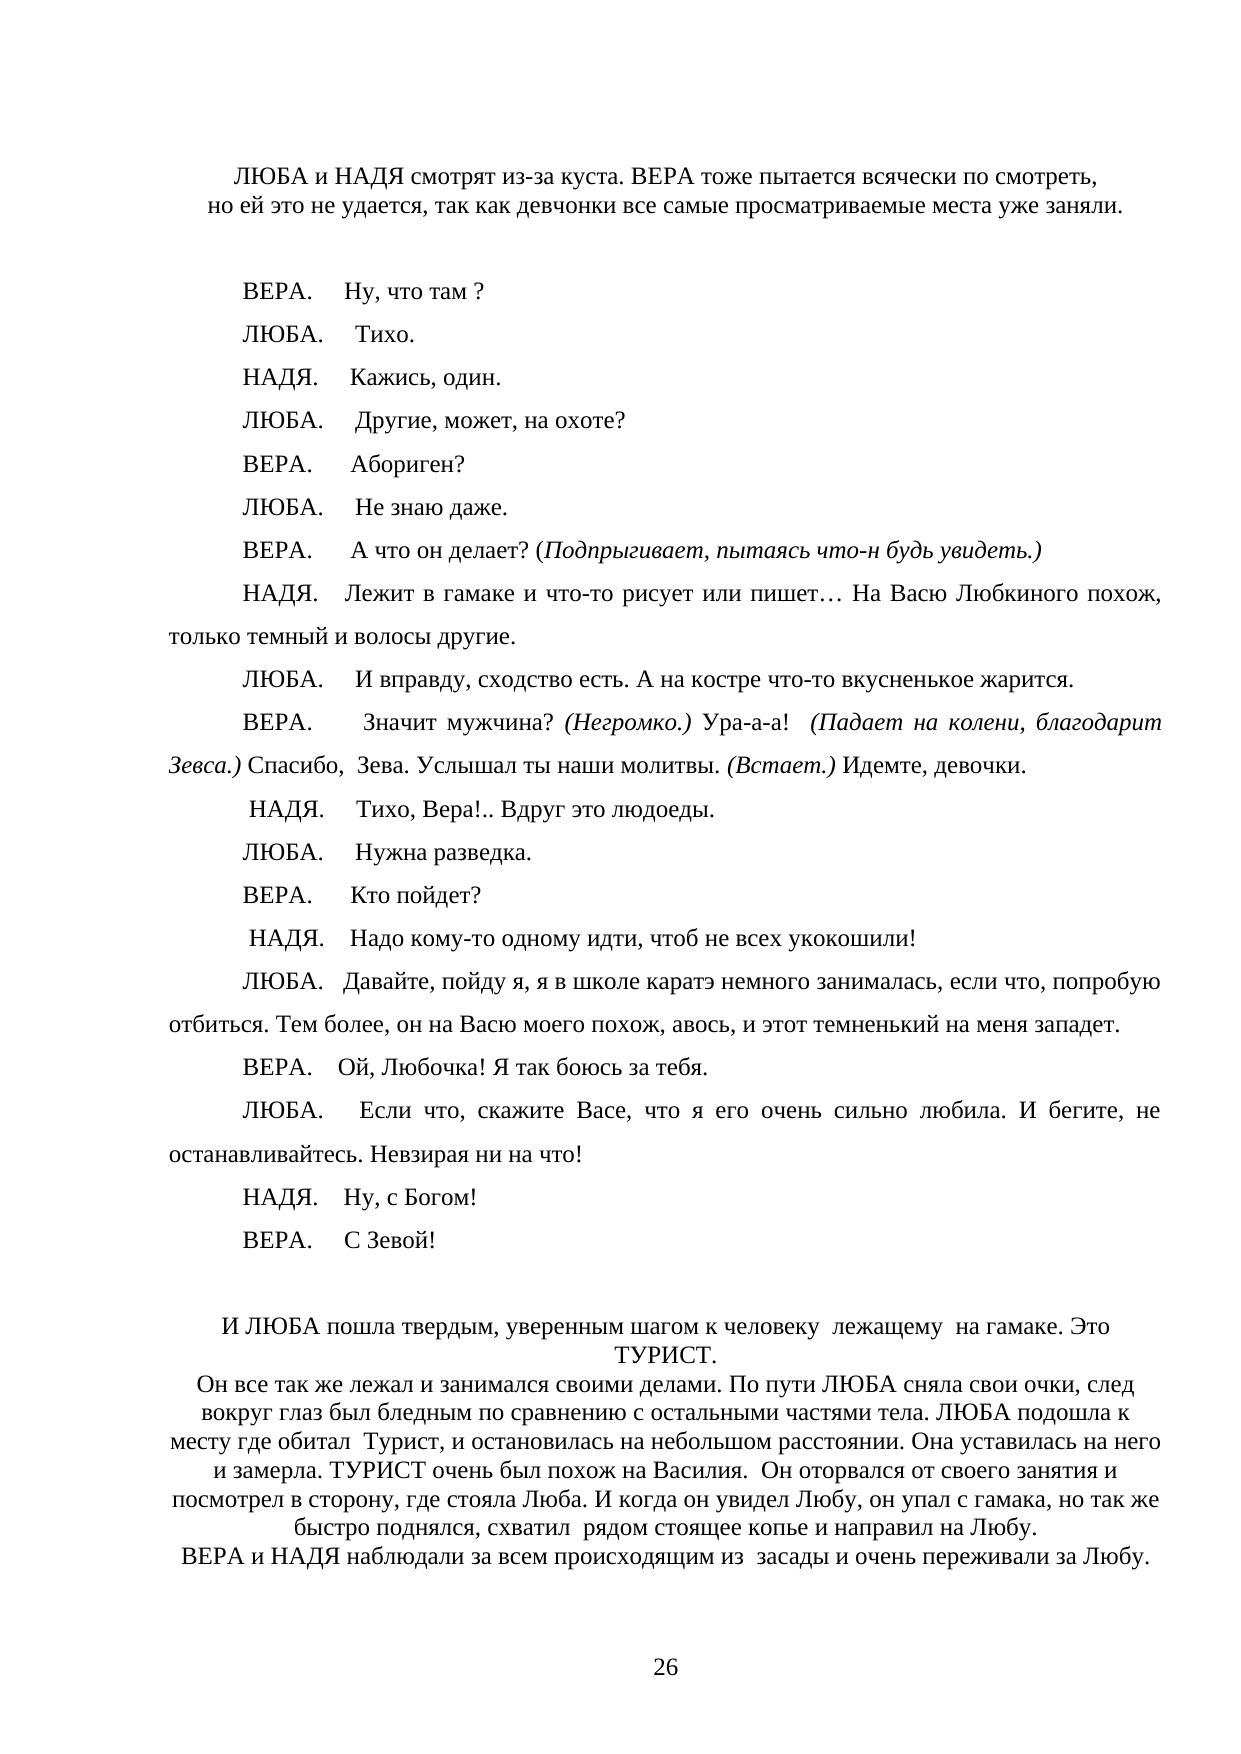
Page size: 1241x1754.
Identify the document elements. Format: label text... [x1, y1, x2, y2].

text ВЕРА. С Зевой! [169, 1225, 1162, 1254]
text НАДЯ. Кажись, один. [169, 362, 1162, 391]
text ВЕРА. Ой, Любочка! Я так боюсь за тебя. [169, 1052, 1162, 1081]
text ВЕРА. А что он делает? (Подпрыгивает, пытаясь что-н будь увидеть.) [169, 535, 1162, 564]
text ВЕРА. Ну, что там ? [169, 276, 1162, 305]
text ВЕРА. Значит мужчина? (Негромко.) Ура-а-а! (Падает на колени, благодарит Зевса.) Спасибо, Зева. Услышал ты наши молитвы. (Встает.) Идемте, девочки. [169, 707, 1162, 779]
text ЛЮБА. И вправду, сходство есть. А на костре что-то вкусненькое жарится. [169, 664, 1162, 693]
text ВЕРА. Кто пойдет? [169, 880, 1162, 909]
text ЛЮБА. Не знаю даже. [169, 492, 1162, 521]
text ВЕРА. Абориген? [169, 449, 1162, 477]
text ВЕРА и НАДЯ наблюдали за всем происходящим из засады и очень переживали за Любу. [169, 1541, 1162, 1570]
text НАДЯ. Ну, с Богом! [169, 1182, 1162, 1211]
text НАДЯ. Лежит в гамаке и что-то рисует или пишет… На Васю Любкиного похож, только темный и волосы другие. [169, 578, 1162, 650]
text ЛЮБА. Тихо. [169, 319, 1162, 348]
text ЛЮБА. Если что, скажите Васе, что я его очень сильно любила. И бегите, не останавливайтесь. Невзирая ни на что! [169, 1096, 1162, 1167]
text НАДЯ. Тихо, Вера!.. Вдруг это людоеды. [169, 794, 1162, 822]
text Он все так же лежал и занимался своими делами. По пути ЛЮБА сняла свои очки, след вокруг глаз был бледным по сравнению с остальными частями тела. ЛЮБА подошла к месту где обитал Турист, и остановилась на небольшом расстоянии. Она уставилась на него и замерла. ТУРИСТ очень был похож на Василия. Он оторвался от своего занятия и посмотрел в сторону, где стояла Люба. И когда он увидел Любу, он упал с гамака, но так же быстро поднялся, схватил рядом стоящее копье и направил на Любу. [169, 1369, 1162, 1541]
text ЛЮБА. Нужна разведка. [169, 837, 1162, 866]
text но ей это не удается, так как девчонки все самые просматриваемые места уже заняли. [169, 190, 1162, 219]
text ЛЮБА. Другие, может, на охоте? [169, 406, 1162, 434]
text И ЛЮБА пошла твердым, уверенным шагом к человеку лежащему на гамаке. Это ТУРИСТ. [169, 1311, 1162, 1369]
text НАДЯ. Надо кому-то одному идти, чтоб не всех укокошили! [169, 923, 1162, 952]
text ЛЮБА. Давайте, пойду я, я в школе каратэ немного занималась, если что, попробую отбиться. Тем более, он на Васю моего похож, авось, и этот темненький на меня западет. [169, 966, 1162, 1038]
text ЛЮБА и НАДЯ смотрят из-за куста. ВЕРА тоже пытается всячески по смотреть, [169, 161, 1162, 190]
